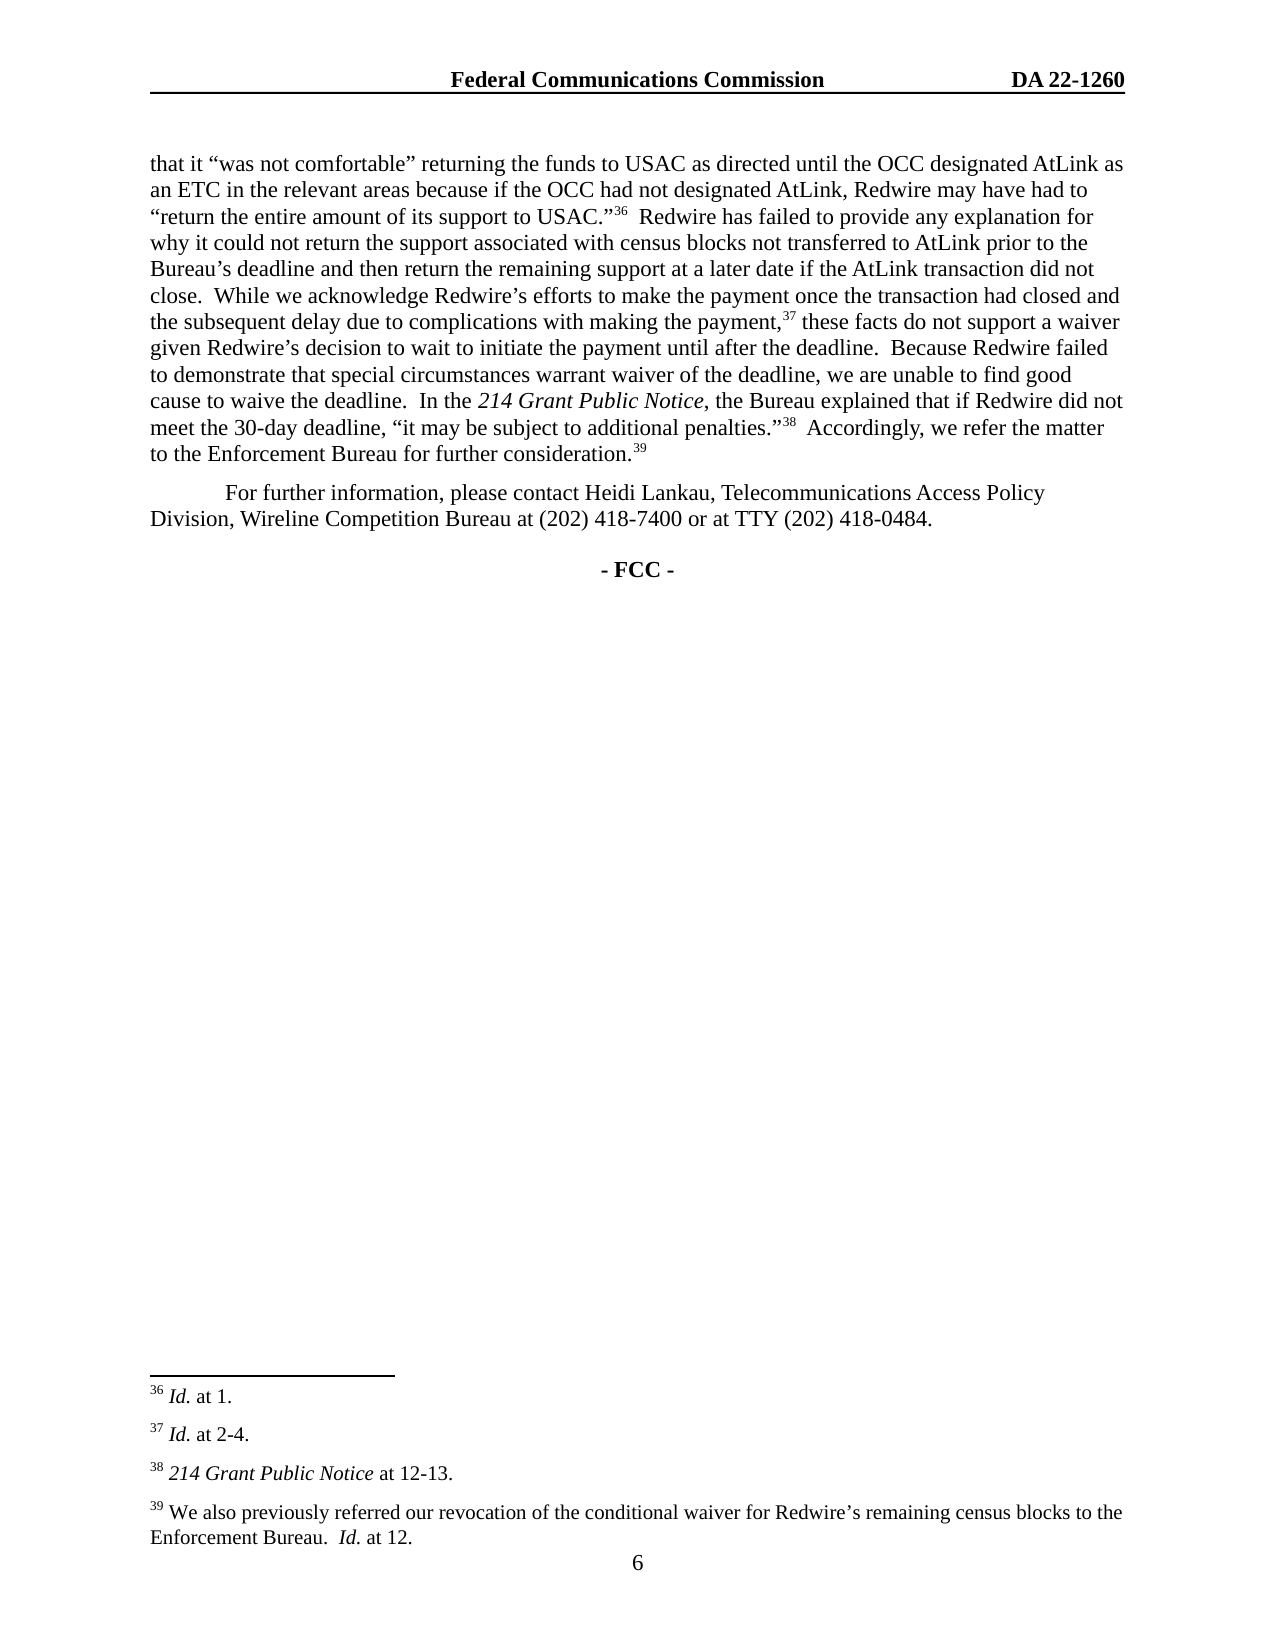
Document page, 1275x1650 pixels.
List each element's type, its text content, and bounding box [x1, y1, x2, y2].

list We find that Redwire has not demonstrated good cause for waiving the 30-day deadline the Bureau set for Redwire to return support associated with the remaining census blocks covered by Redwire’s Auction 903 winning bids that were not included in the transfer to AtLink, and accordingly we deny Redwire’s request for waiver of this deadline. Although the Bureau required Redwire to return this support by July 17, 2022, Redwire did not return the support until September 15, 2022. Redwire claims that it “was not comfortable” returning the funds to USAC as directed until the OCC designated AtLink as an ETC in the relevant areas because if the OCC had not designated AtLink, Redwire may have had to “return the entire amount of its support to USAC.” Redwire has failed to provide any explanation for why it could not return the support associated with census blocks not transferred to AtLink prior to the Bureau’s deadline and then return the remaining support at a later date if the AtLink transaction did not close. While we acknowledge Redwire’s efforts to make the payment once the transaction had closed and the subsequent delay due to complications with making the payment, these facts do not support a waiver given Redwire’s decision to wait to initiate the payment until after the deadline. Because Redwire failed to demonstrate that special circumstances warrant waiver of the deadline, we are unable to find good cause to waive the deadline. In the 214 Grant Public Notice, the Bureau explained that if Redwire did not meet the 30-day deadline, “it may be subject to additional penalties.” Accordingly, we refer the matter to the Enforcement Bureau for further consideration. [150, 150, 1125, 466]
text - FCC - [150, 556, 1125, 583]
text For further information, please contact Heidi Lankau, Telecommunications Access Policy Division, Wireline Competition Bureau at (202) 418-7400 or at TTY (202) 418-0484. [150, 479, 1125, 531]
